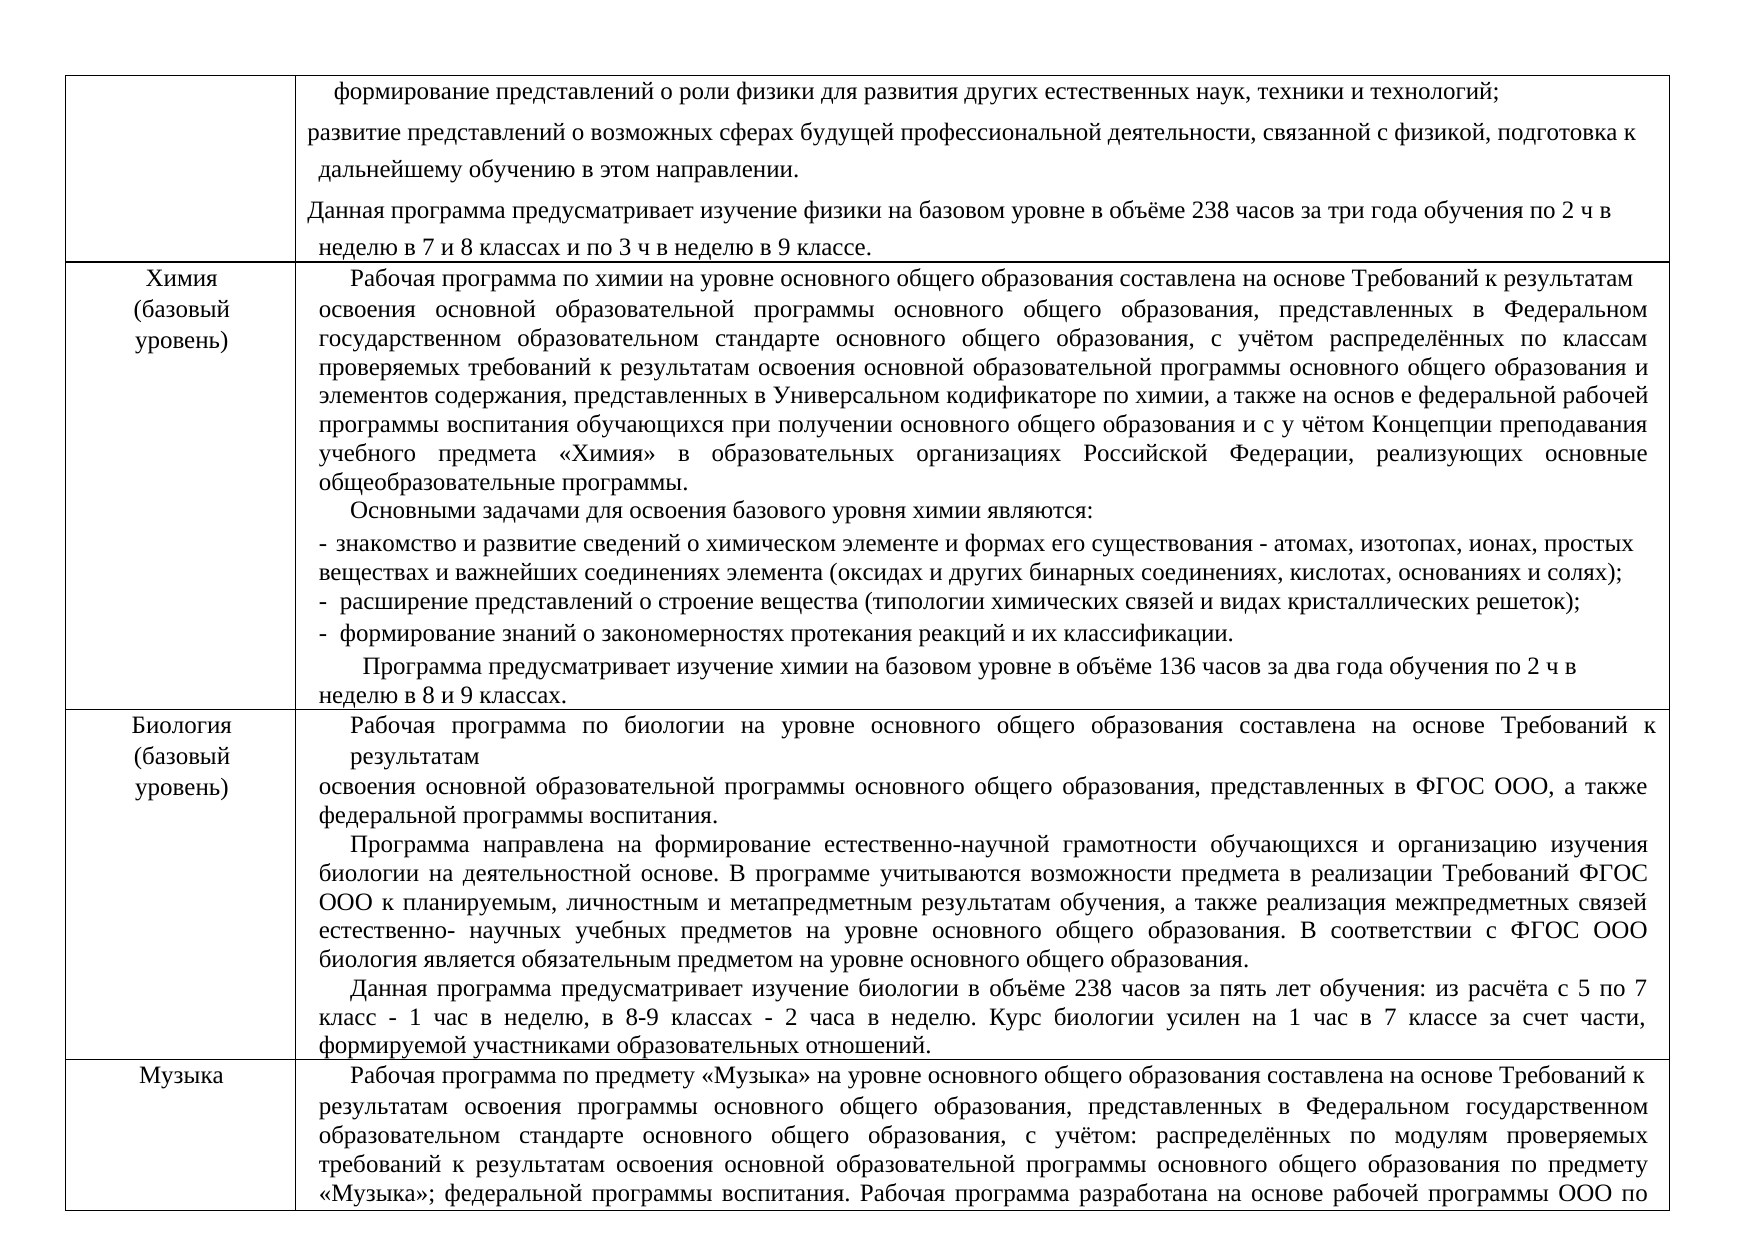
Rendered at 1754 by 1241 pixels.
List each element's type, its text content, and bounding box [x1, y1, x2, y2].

table_cell Рабочая программа по биологии на уровне основного общего образования составлена на основе Требований к результатам освоения основной образовательной программы основного общего образования, представленных в ФГОС ООО, а также федеральной программы воспитания. Программа направлена на формирование естественно-научной грамотности обучающихся и организацию изучения биологии на деятельностной основе. В программе учитываются возможности предмета в реализации Требований ФГОС ООО к планируемым, личностным и метапредметным результатам обучения, а также реализация межпредметных связей естественно- научных учебных предметов на уровне основного общего образования. В соответствии с ФГОС ООО биология является обязательным предметом на уровне основного общего образования. Данная программа предусматривает изучение биологии в объёме 238 часов за пять лет обучения: из расчёта с 5 по 7 класс - 1 час в неделю, в 8-9 классах - 2 часа в неделю. Курс биологии усилен на 1 час в 7 классе за счет части, формируемой участниками образовательных отношений. [296, 710, 1669, 1059]
table_cell Музыка [66, 1060, 295, 1210]
table_cell Биология (базовый уровень) [66, 710, 295, 1059]
table_header Рабочая программа по химии на уровне основного общего образования составлена на основе Требований к результатам освоения основной образовательной программы основного общего образования, представленных в Федеральном государственном образовательном стандарте основного общего образования, с учётом распределённых по классам проверяемых требований к результатам освоения основной образовательной программы основного общего образования и элементов содержания, представленных в Универсальном кодификаторе по химии, а также на основ е федеральной рабочей программы воспитания обучающихся при получении основного общего образования и с у чётом Концепции преподавания учебного предмета «Химия» в образовательных организациях Российской Федерации, реализующих основные общеобразовательные программы. Основными задачами для освоения базового уровня химии являются: знакомство и развитие сведений о химическом элементе и формах его существования - атомах, изотопах, ионах, простых веществах и важнейших соединениях элемента (оксидах и других бинарных соединениях, кислотах, основаниях и солях); расширение представлений о строение вещества (типологии химических связей и видах кристаллических решеток); формирование знаний о закономерностях протекания реакций и их классификации. Программа предусматривает изучение химии на базовом уровне в объёме 136 часов за два года обучения по 2 ч в неделю в 8 и 9 классах. [296, 263, 1669, 709]
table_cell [296, 76, 1669, 261]
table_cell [66, 76, 295, 261]
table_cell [296, 1060, 1669, 1210]
table_header Химия (базовый уровень) [66, 263, 295, 709]
